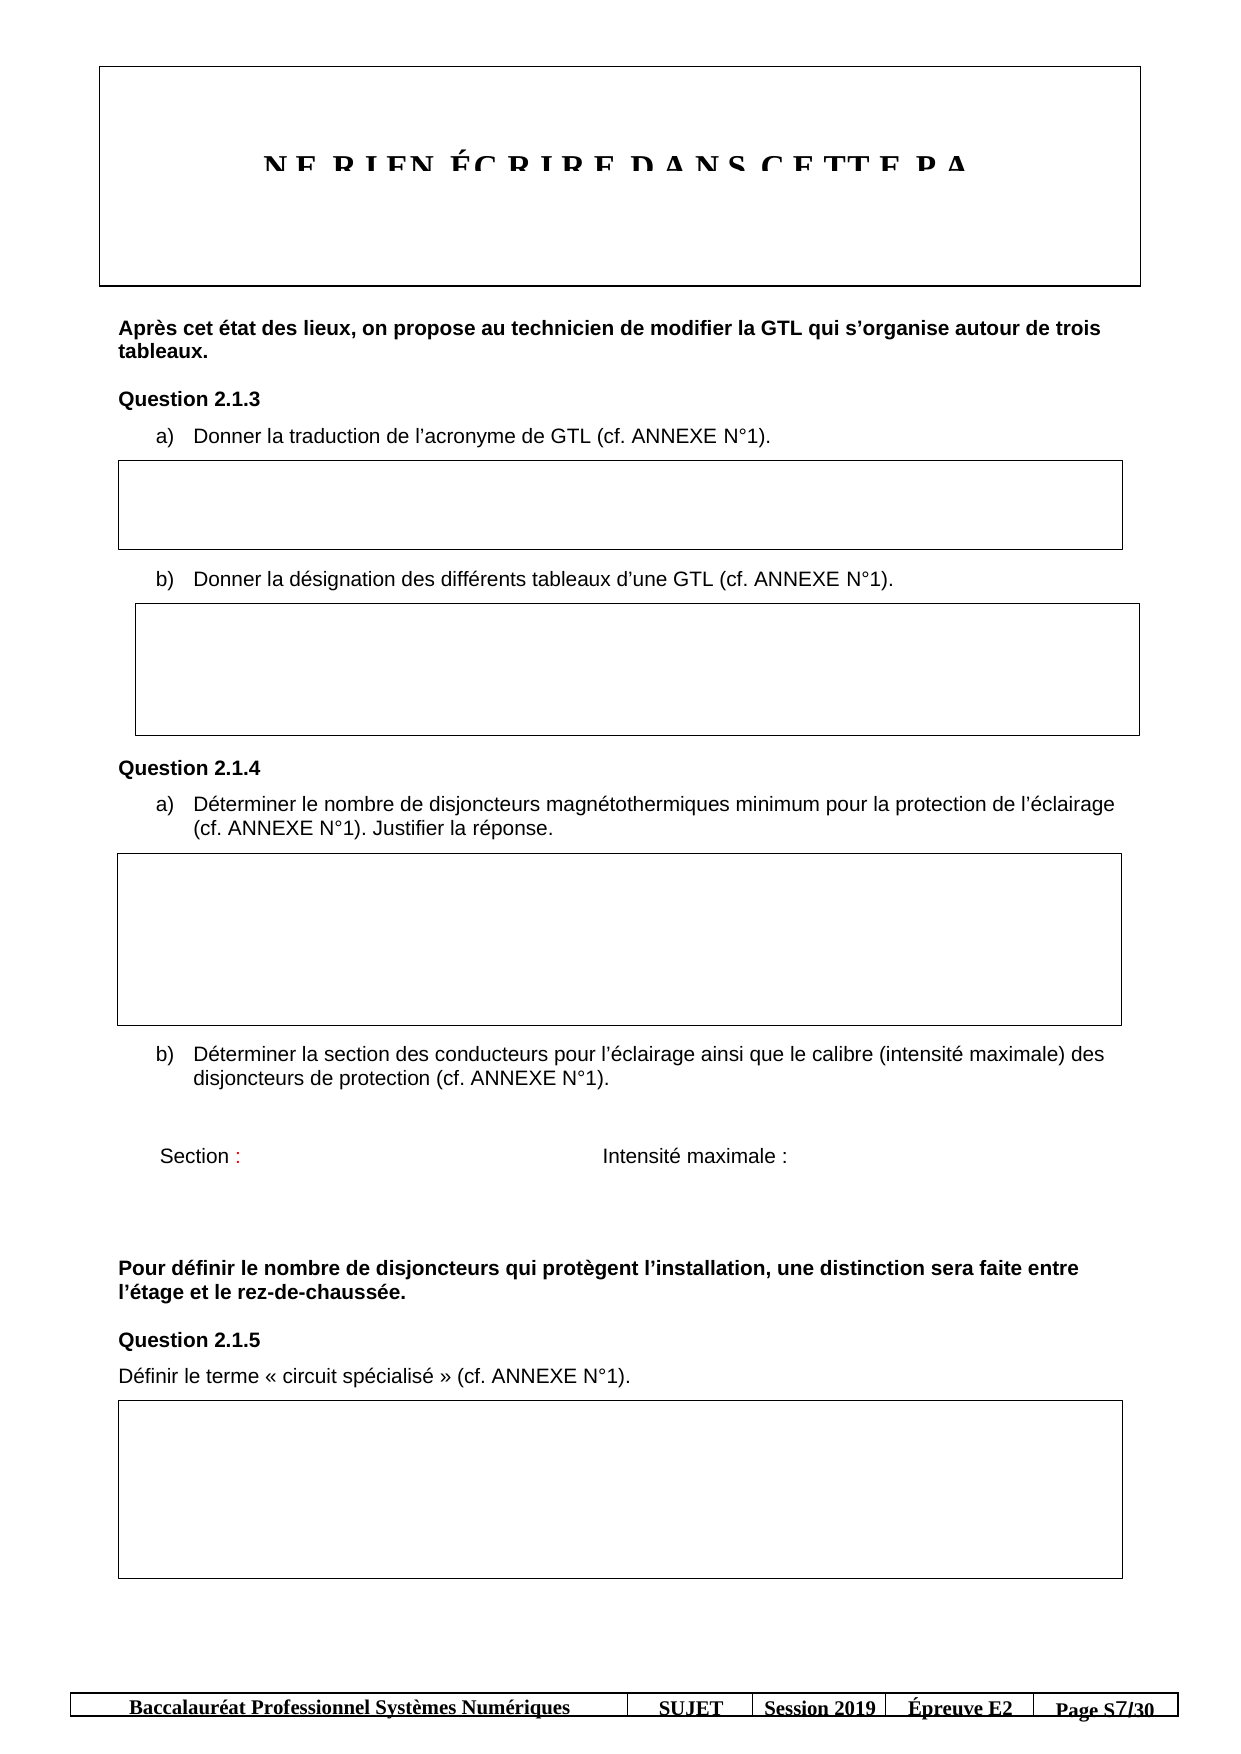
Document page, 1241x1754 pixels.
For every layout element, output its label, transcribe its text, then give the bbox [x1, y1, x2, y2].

text Question 2.1.5 [118, 1327, 1190, 1351]
list Déterminer le nombre de disjoncteurs magnétothermiques minimum pour la protection de l’éclairage (cf. ANNEXE N°1). Justifier la réponse. [156, 792, 1122, 840]
subtitle Pour définir le nombre de disjoncteurs qui protègent l’installation, une distinction sera faite entre l’étage et le rez-de-chaussée. [118, 1256, 1118, 1303]
text Définir le terme « circuit spécialisé » (cf. ANNEXE N°1). [118, 1364, 1190, 1388]
subtitle Après cet état des lieux, on propose au technicien de modifier la GTL qui s’organise autour de trois tableaux. [118, 315, 1190, 363]
list Donner la désignation des différents tableaux d’une GTL (cf. ANNEXE N°1). [156, 464, 1190, 591]
text Question 2.1.3 [118, 387, 1190, 411]
list Déterminer la section des conducteurs pour l’éclairage ainsi que le calibre (intensité maximale) des disjoncteurs de protection (cf. ANNEXE N°1). [156, 856, 1122, 1090]
subtitle Question 2.1.4 [118, 756, 1190, 779]
list Donner la traduction de l’acronyme de GTL (cf. ANNEXE N°1). [156, 424, 1190, 448]
